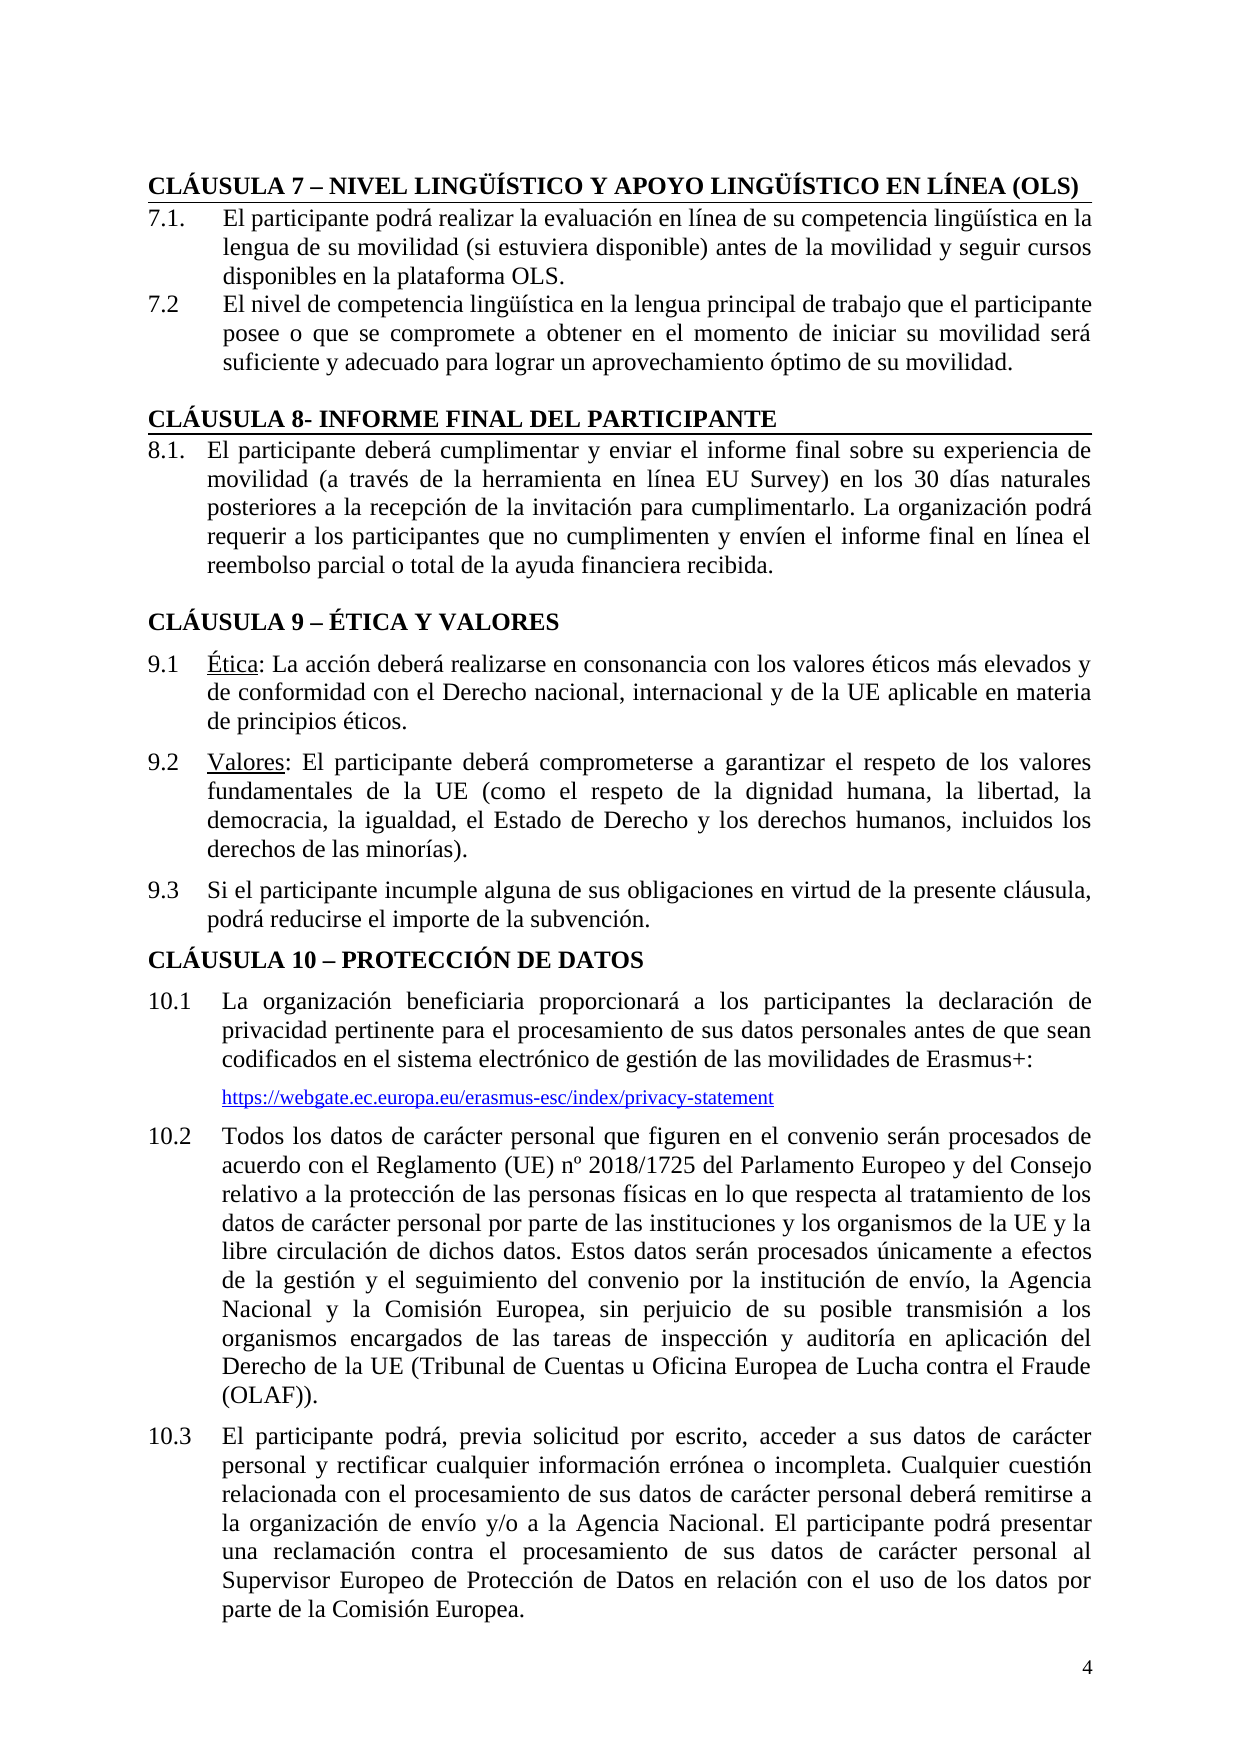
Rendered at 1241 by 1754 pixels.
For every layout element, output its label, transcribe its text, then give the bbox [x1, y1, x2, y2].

text 7.2 El nivel de competencia lingüística en la lengua principal de trabajo que el participante posee o que se compromete a obtener en el momento de iniciar su movilidad será suficiente y adecuado para lograr un aprovechamiento óptimo de su movilidad. [148, 289, 1092, 376]
text 9.1 Ética: La acción deberá realizarse en consonancia con los valores éticos más elevados y de conformidad con el Derecho nacional, internacional y de la UE aplicable en materia de principios éticos. [148, 649, 1092, 735]
subtitle cláusula 9 – ÉTICA Y VALORES [148, 607, 1092, 636]
text 10.2 Todos los datos de carácter personal que figuren en el convenio serán procesados de acuerdo con el Reglamento (UE) nº 2018/1725 del Parlamento Europeo y del Consejo relativo a la protección de las personas físicas en lo que respecta al tratamiento de los datos de carácter personal por parte de las instituciones y los organismos de la UE y la libre circulación de dichos datos. Estos datos serán procesados únicamente a efectos de la gestión y el seguimiento del convenio por la institución de envío, la Agencia Nacional y la Comisión Europea, sin perjuicio de su posible transmisión a los organismos encargados de las tareas de inspección y auditoría en aplicación del Derecho de la UE (Tribunal de Cuentas u Oficina Europea de Lucha contra el Fraude (OLAF)). [148, 1121, 1092, 1409]
text 8.1. El participante deberá cumplimentar y enviar el informe final sobre su experiencia de movilidad (a través de la herramienta en línea EU Survey) en los 30 días naturales posteriores a la recepción de la invitación para cumplimentarlo. La organización podrá requerir a los participantes que no cumplimenten y envíen el informe final en línea el reembolso parcial o total de la ayuda financiera recibida. [148, 435, 1092, 579]
text 7.1. El participante podrá realizar la evaluación en línea de su competencia lingüística en la lengua de su movilidad (si estuviera disponible) antes de la movilidad y seguir cursos disponibles en la plataforma OLS. [148, 203, 1092, 289]
text 10.3 El participante podrá, previa solicitud por escrito, acceder a sus datos de carácter personal y rectificar cualquier información errónea o incompleta. Cualquier cuestión relacionada con el procesamiento de sus datos de carácter personal deberá remitirse a la organización de envío y/o a la Agencia Nacional. El participante podrá presentar una reclamación contra el procesamiento de sus datos de carácter personal al Supervisor Europeo de Protección de Datos en relación con el uso de los datos por parte de la Comisión Europea. [148, 1421, 1092, 1623]
text 9.2 Valores: El participante deberá comprometerse a garantizar el respeto de los valores fundamentales de la UE (como el respeto de la dignidad humana, la libertad, la democracia, la igualdad, el Estado de Derecho y los derechos humanos, incluidos los derechos de las minorías). [148, 747, 1092, 862]
text CLÁUSULA 8- INFORME FINAL DEL PARTICIPANTE [148, 404, 1092, 433]
text 10.1 La organización beneficiaria proporcionará a los participantes la declaración de privacidad pertinente para el procesamiento de sus datos personales antes de que sean codificados en el sistema electrónico de gestión de las movilidades de Erasmus+: [148, 986, 1092, 1072]
text 9.3 Si el participante incumple alguna de sus obligaciones en virtud de la presente cláusula, podrá reducirse el importe de la subvención. [148, 875, 1092, 932]
subtitle cláusula 10 – protección de datos [148, 945, 1092, 974]
text CLÁUSULA 7 – NIVEL LINGÜÍSTICO Y APOYO LINGÜÍSTICO EN LÍNEA (OLS) [148, 171, 1092, 202]
text https://webgate.ec.europa.eu/erasmus-esc/index/privacy-statement [148, 1085, 1092, 1109]
